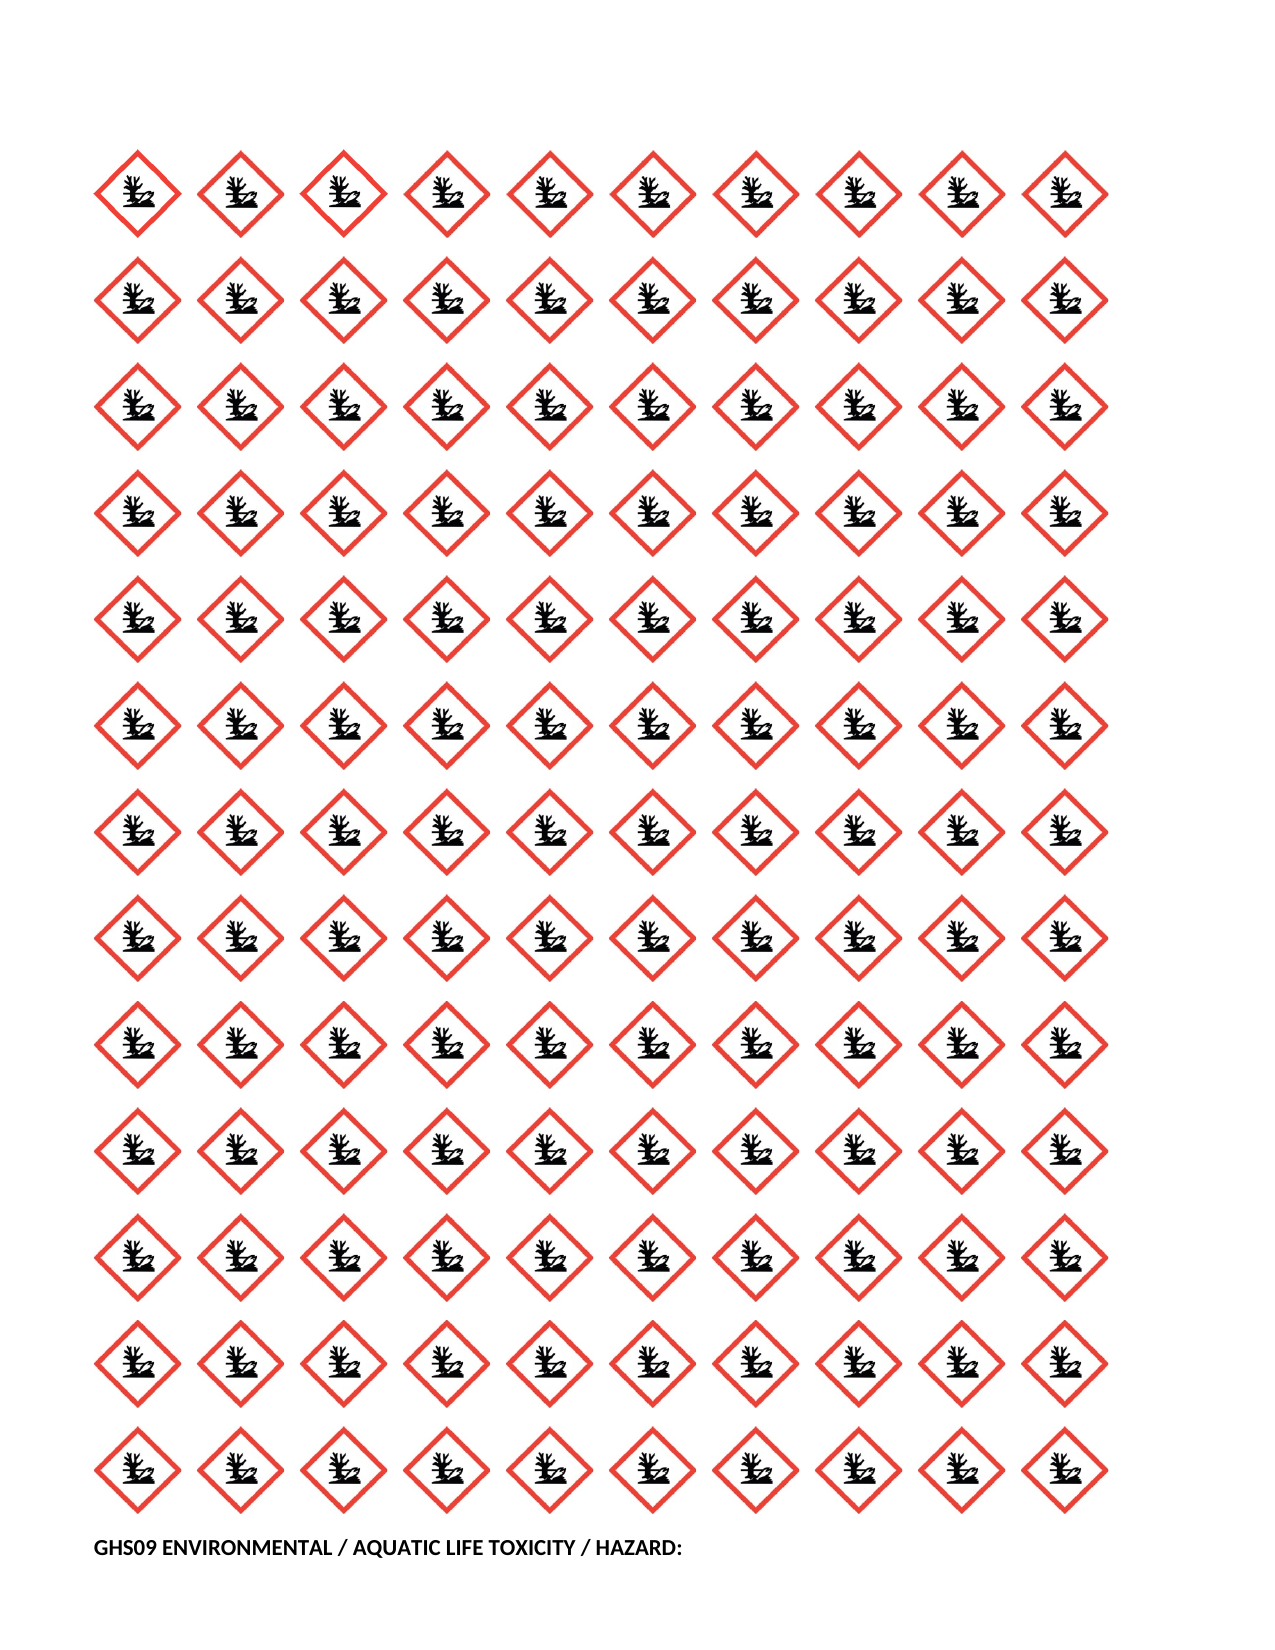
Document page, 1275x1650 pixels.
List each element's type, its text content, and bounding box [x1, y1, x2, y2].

picture [711, 362, 800, 451]
picture [917, 575, 1006, 663]
picture [402, 362, 491, 451]
picture [608, 469, 697, 557]
picture [505, 575, 594, 663]
picture [814, 1107, 903, 1195]
picture [93, 681, 182, 770]
picture [711, 1107, 800, 1195]
picture [1021, 1320, 1109, 1408]
picture [299, 894, 388, 982]
picture [299, 681, 388, 770]
picture [299, 469, 388, 557]
picture [93, 1426, 182, 1514]
picture [299, 1213, 388, 1302]
picture [917, 362, 1006, 451]
picture [608, 1426, 697, 1514]
picture [814, 1426, 903, 1514]
picture [299, 149, 388, 238]
picture [196, 150, 285, 238]
picture [608, 575, 697, 663]
picture [93, 469, 182, 557]
picture [299, 1001, 388, 1089]
picture [1021, 1107, 1109, 1195]
text GHS09 ENVIRONMENTAL / AQUATIC LIFE TOXICITY / HAZARD: [94, 1533, 1181, 1561]
picture [917, 1426, 1006, 1514]
picture [505, 1426, 594, 1514]
picture [711, 575, 800, 663]
picture [93, 1001, 182, 1089]
picture [814, 681, 903, 770]
picture [196, 469, 285, 557]
picture [608, 1213, 697, 1302]
picture [814, 362, 903, 451]
picture [917, 681, 1006, 770]
picture [402, 575, 491, 663]
picture [196, 788, 285, 876]
picture [403, 150, 491, 238]
picture [1021, 681, 1109, 770]
picture [917, 256, 1006, 344]
picture [93, 575, 182, 663]
picture [814, 788, 903, 876]
picture [93, 788, 182, 876]
picture [608, 1107, 697, 1195]
picture [93, 894, 182, 982]
picture [917, 894, 1006, 982]
picture [93, 256, 182, 344]
picture [608, 681, 697, 770]
picture [711, 1001, 800, 1089]
picture [711, 894, 800, 982]
picture [402, 1001, 491, 1089]
picture [402, 1320, 491, 1408]
picture [299, 362, 388, 451]
picture [814, 1320, 903, 1408]
picture [918, 150, 1006, 238]
picture [505, 1320, 594, 1408]
picture [299, 1107, 388, 1195]
picture [608, 256, 697, 344]
picture [608, 1320, 697, 1408]
picture [402, 256, 491, 344]
picture [505, 1107, 594, 1195]
picture [93, 362, 182, 451]
picture [402, 1213, 491, 1302]
picture [917, 1320, 1006, 1408]
picture [1021, 150, 1109, 238]
picture [402, 681, 491, 770]
picture [711, 788, 800, 876]
picture [814, 1001, 903, 1089]
picture [196, 256, 285, 344]
picture [1021, 1213, 1109, 1302]
picture [711, 681, 800, 770]
picture [196, 894, 285, 982]
picture [299, 1320, 388, 1408]
picture [1021, 894, 1109, 982]
picture [196, 681, 285, 770]
picture [1021, 788, 1109, 876]
picture [93, 149, 182, 238]
picture [917, 469, 1006, 557]
picture [196, 575, 285, 663]
picture [814, 894, 903, 982]
picture [711, 1426, 800, 1514]
picture [608, 894, 697, 982]
picture [93, 1213, 182, 1302]
picture [93, 1107, 182, 1195]
picture [505, 1001, 594, 1089]
picture [917, 1107, 1006, 1195]
picture [608, 788, 697, 876]
picture [505, 1213, 594, 1302]
picture [402, 1426, 491, 1514]
picture [299, 256, 388, 344]
picture [505, 681, 594, 770]
picture [299, 788, 388, 876]
picture [814, 1213, 903, 1302]
picture [196, 1107, 285, 1195]
picture [815, 150, 903, 238]
picture [93, 1320, 182, 1408]
picture [196, 1001, 285, 1089]
picture [299, 1426, 388, 1514]
picture [505, 469, 594, 557]
picture [814, 469, 903, 557]
picture [1021, 362, 1109, 451]
picture [712, 150, 800, 238]
picture [711, 1320, 800, 1408]
picture [1021, 1001, 1109, 1089]
picture [711, 256, 800, 344]
picture [196, 1320, 285, 1408]
picture [608, 1001, 697, 1089]
picture [1021, 1426, 1109, 1514]
picture [402, 1107, 491, 1195]
picture [196, 1426, 285, 1514]
picture [814, 575, 903, 663]
picture [609, 150, 697, 238]
picture [506, 150, 594, 238]
picture [402, 788, 491, 876]
picture [402, 894, 491, 982]
picture [505, 894, 594, 982]
picture [711, 469, 800, 557]
picture [299, 575, 388, 663]
picture [917, 1001, 1006, 1089]
picture [196, 1213, 285, 1302]
picture [505, 788, 594, 876]
picture [711, 1213, 800, 1302]
picture [1021, 256, 1109, 344]
picture [196, 362, 285, 451]
picture [505, 256, 594, 344]
picture [1021, 575, 1109, 663]
picture [505, 362, 594, 451]
picture [608, 362, 697, 451]
picture [402, 469, 491, 557]
picture [917, 788, 1006, 876]
picture [917, 1213, 1006, 1302]
picture [1021, 469, 1109, 557]
picture [814, 256, 903, 344]
